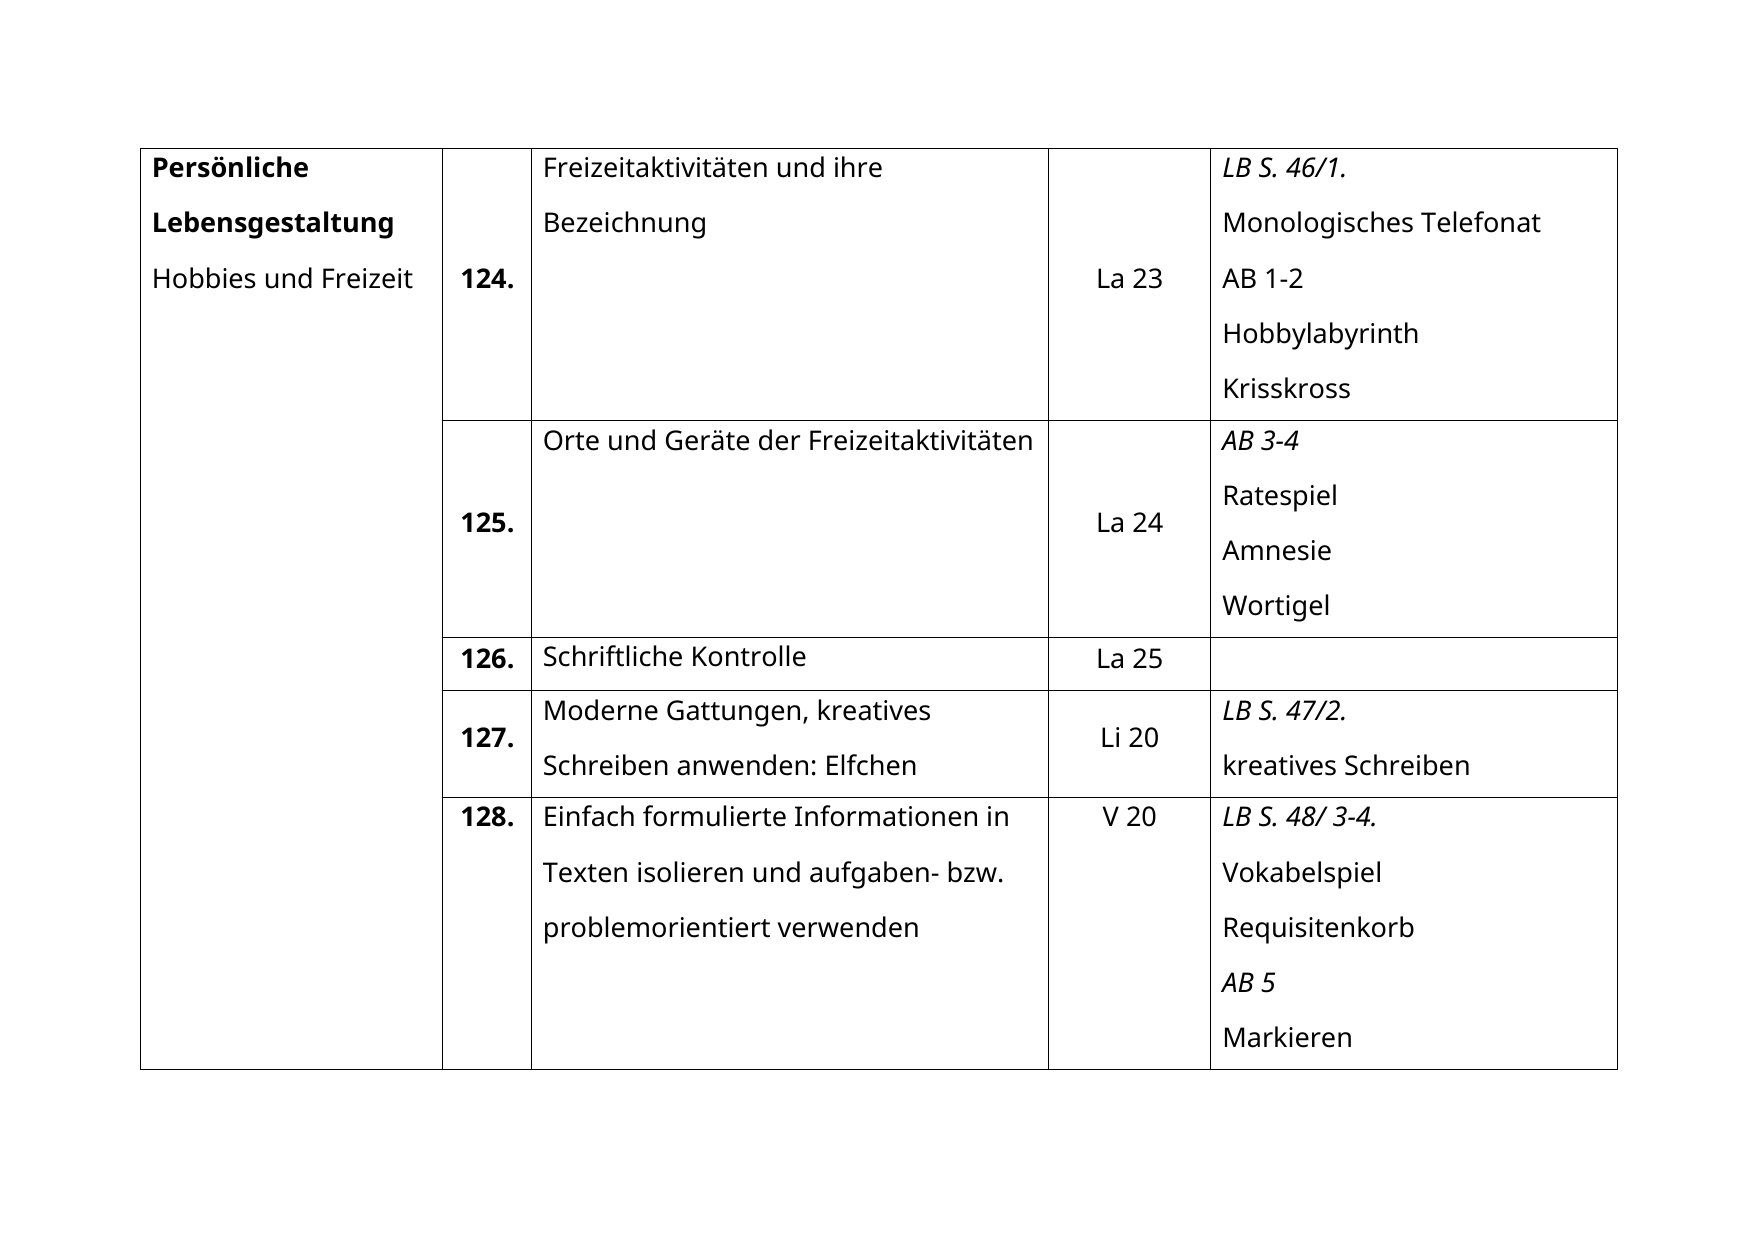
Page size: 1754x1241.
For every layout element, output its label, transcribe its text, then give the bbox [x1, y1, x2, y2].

table_cell V 20 [1049, 798, 1210, 1069]
table_cell AB 3-4 Ratespiel Amnesie Wortigel [1211, 421, 1617, 637]
table_cell Orte und Geräte der Freizeitaktivitäten [532, 421, 1048, 637]
table_cell Einfach formulierte Informationen in Texten isolieren und aufgaben- bzw. problemorientiert verwenden [532, 798, 1048, 1069]
table_cell Freizeitaktivitäten und ihre Bezeichnung [532, 149, 1048, 420]
table_cell 126. [443, 638, 531, 690]
table_cell Schriftliche Kontrolle [532, 638, 1048, 690]
table_cell Persönliche Lebensgestaltung Hobbies und Freizeit [141, 149, 442, 1069]
table_cell Li 20 [1049, 691, 1210, 797]
table_cell LB S. 47/2. kreatives Schreiben [1211, 691, 1617, 797]
table_cell Moderne Gattungen, kreatives Schreiben anwenden: Elfchen [532, 691, 1048, 797]
table_cell LB S. 46/1. Monologisches Telefonat AB 1-2 Hobbylabyrinth Krisskross [1211, 149, 1617, 420]
table_cell La 25 [1049, 638, 1210, 690]
table_cell La 23 [1049, 149, 1210, 420]
table_cell LB S. 48/ 3-4. Vokabelspiel Requisitenkorb AB 5 Markieren [1211, 798, 1617, 1069]
table_cell 124. [443, 149, 531, 420]
table_cell 128. [443, 798, 531, 1069]
table_cell La 24 [1049, 421, 1210, 637]
table_cell 127. [443, 691, 531, 797]
table_cell 125. [443, 421, 531, 637]
table_cell [1211, 638, 1617, 690]
